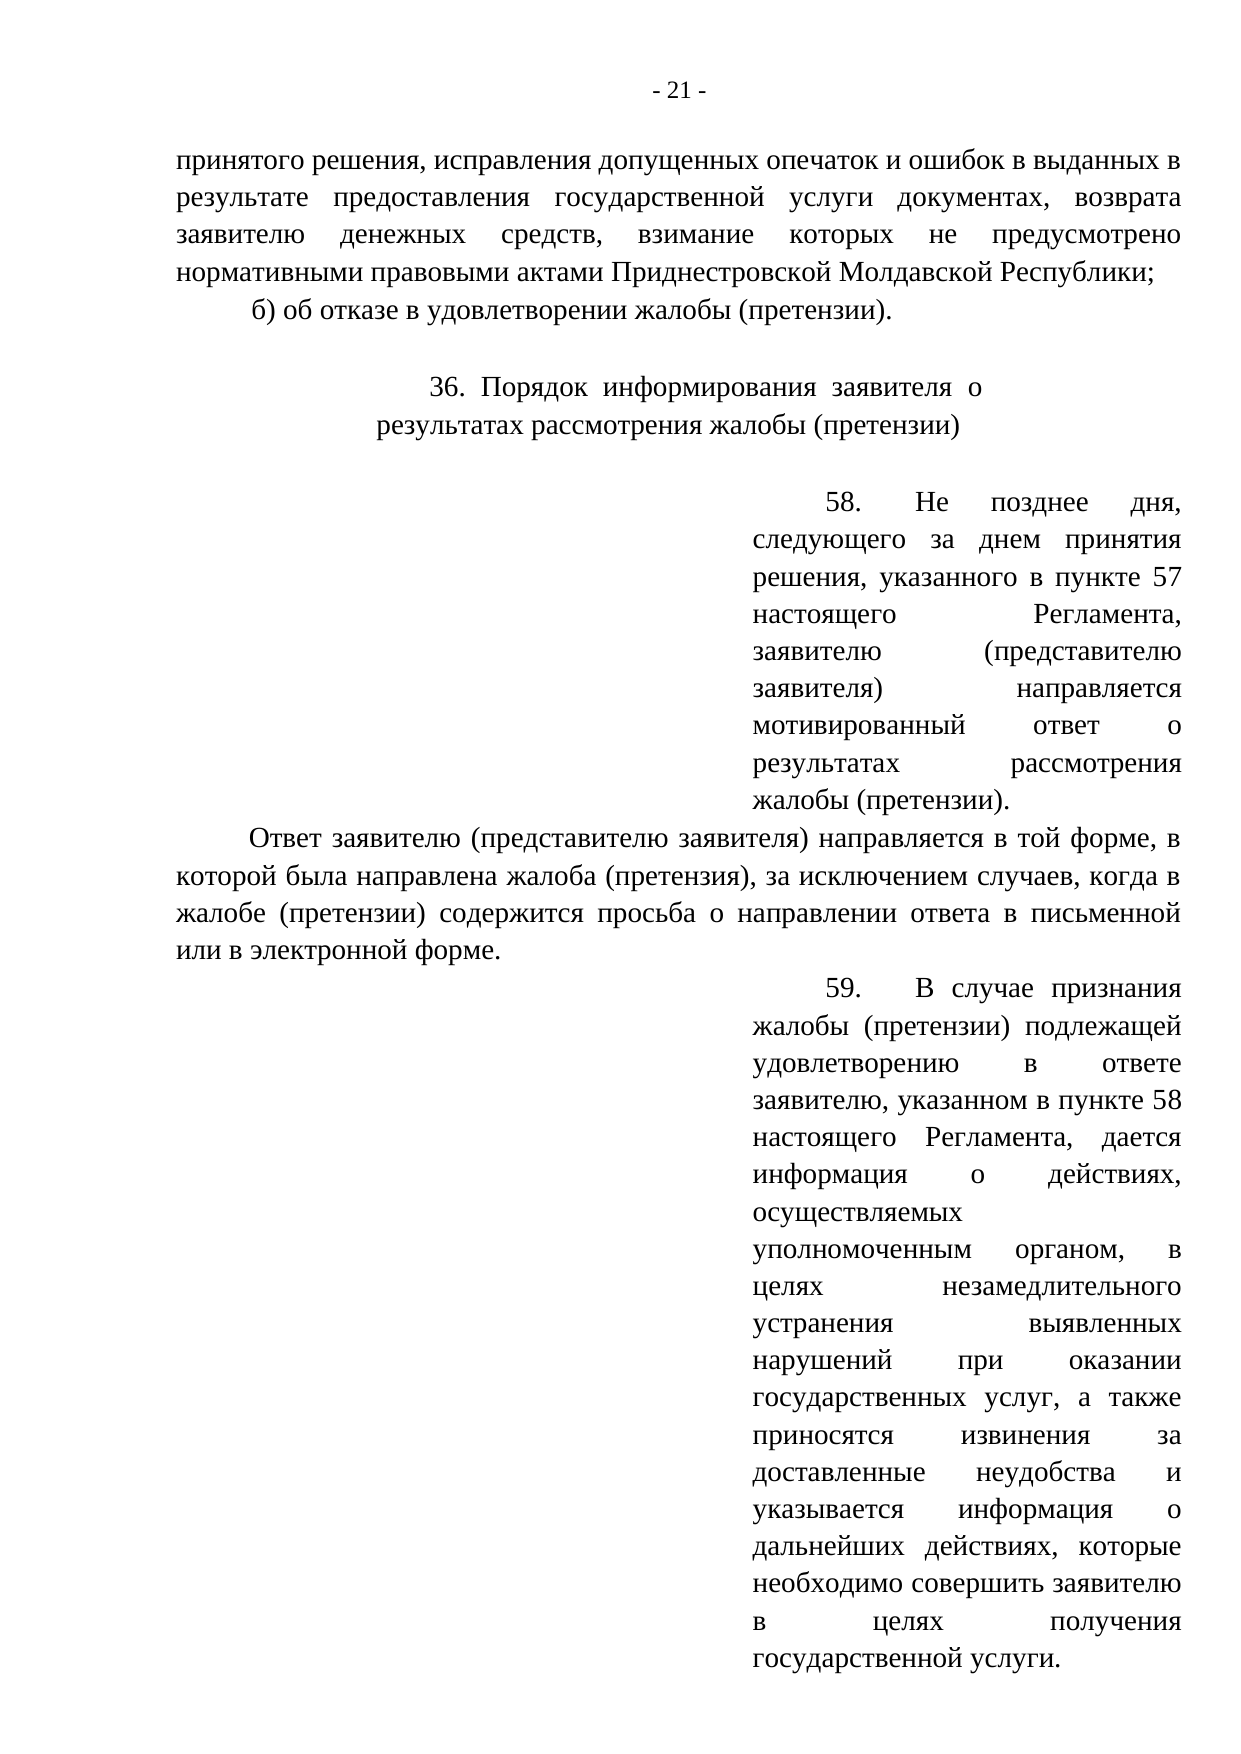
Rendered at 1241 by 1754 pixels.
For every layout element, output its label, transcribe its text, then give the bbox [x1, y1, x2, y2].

text 36. Порядок информирования заявителя о результатах рассмотрения жалобы (претензии) [376, 369, 982, 440]
list Не позднее дня, следующего за днем принятия решения, указанного в пункте 57 настоящего Регламента, заявителю (представителю заявителя) направляется мотивированный ответ о результатах рассмотрения жалобы (претензии). [752, 484, 1182, 815]
text Ответ заявителю (представителю заявителя) направляется в той форме, в которой была направлена жалоба (претензия), за исключением случаев, когда в жалобе (претензии) содержится просьба о направлении ответа в письменной или в электронной форме. [176, 820, 1182, 966]
text б) об отказе в удовлетворении жалобы (претензии). [251, 292, 1182, 326]
text принятого решения, исправления допущенных опечаток и ошибок в выданных в результате предоставления государственной услуги документах, возврата заявителю денежных средств, взимание которых не предусмотрено нормативными правовыми актами Приднестровской Молдавской Республики; [176, 142, 1182, 287]
list В случае признания жалобы (претензии) подлежащей удовлетворению в ответе заявителю, указанном в пункте 58 настоящего Регламента, дается информация о действиях, осуществляемых уполномоченным органом, в целях незамедлительного устранения выявленных нарушений при оказании государственных услуг, а также приносятся извинения за доставленные неудобства и указывается информация о дальнейших действиях, которые необходимо совершить заявителю в целях получения государственной услуги. [752, 971, 1182, 1673]
